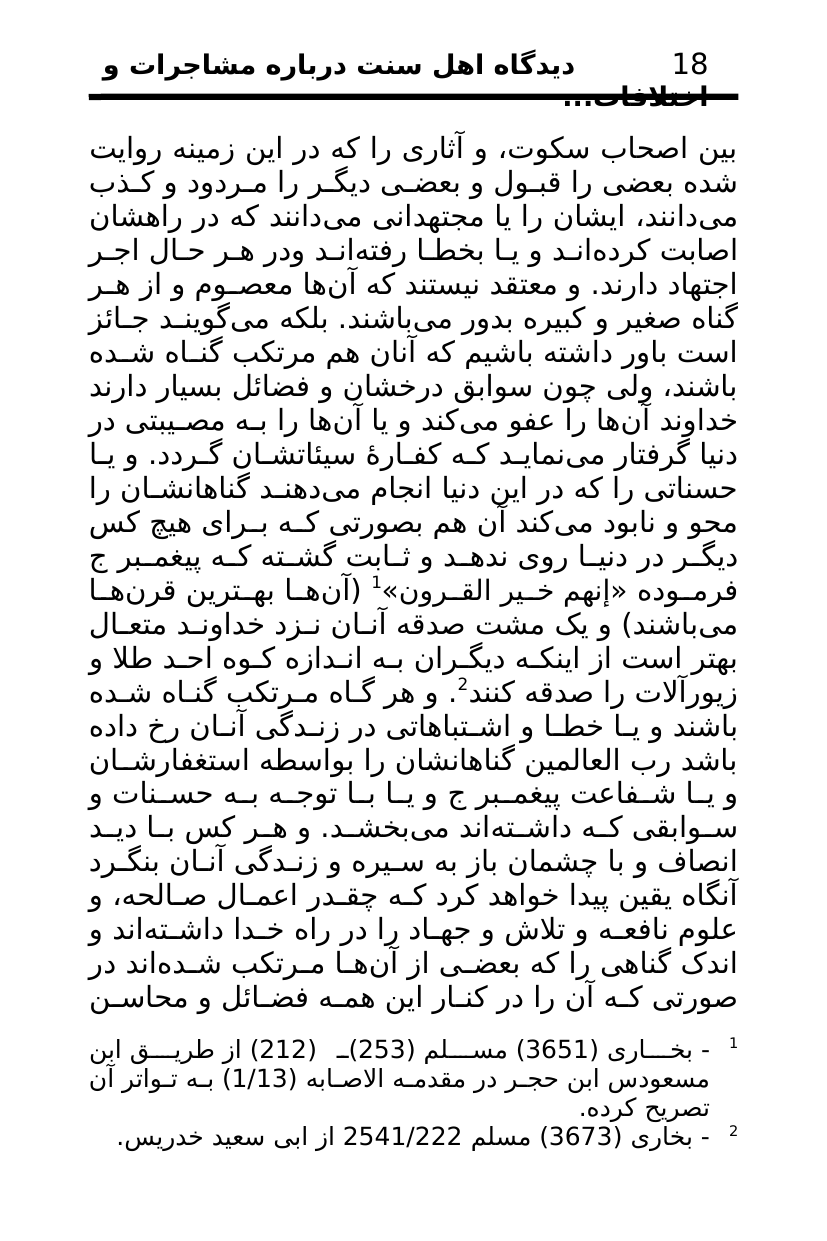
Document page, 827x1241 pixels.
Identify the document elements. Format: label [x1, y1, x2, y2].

text [89, 132, 738, 1014]
